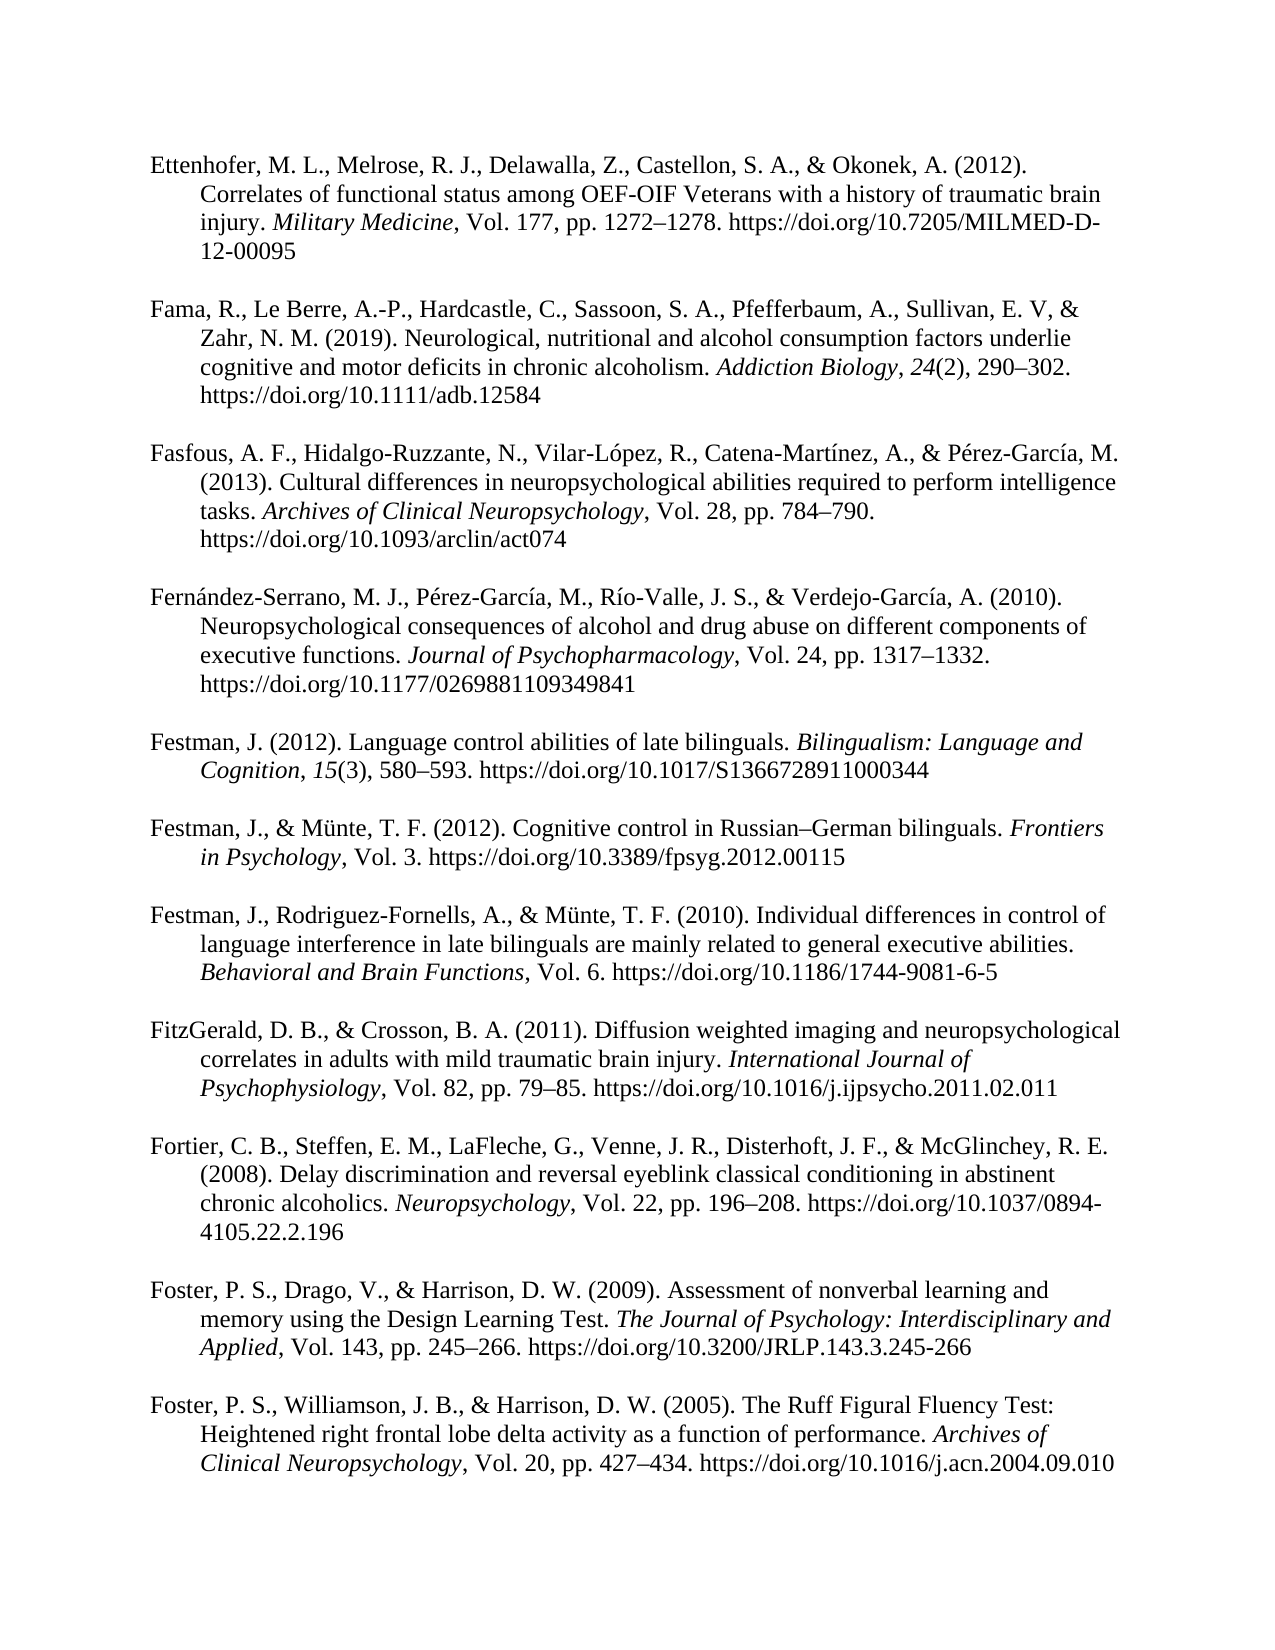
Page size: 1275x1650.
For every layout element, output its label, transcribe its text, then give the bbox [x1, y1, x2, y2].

text Fortier, C. B., Steffen, E. M., LaFleche, G., Venne, J. R., Disterhoft, J. F., & McGlinchey, R. E. (2008). Delay discrimination and reversal eyeblink classical conditioning in abstinent chronic alcoholics. Neuropsychology, Vol. 22, pp. 196–208. https://doi.org/10.1037/0894-4105.22.2.196 [150, 1131, 1125, 1246]
text Festman, J., & Münte, T. F. (2012). Cognitive control in Russian–German bilinguals. Frontiers in Psychology, Vol. 3. https://doi.org/10.3389/fpsyg.2012.00115 [150, 813, 1125, 871]
text FitzGerald, D. B., & Crosson, B. A. (2011). Diffusion weighted imaging and neuropsychological correlates in adults with mild traumatic brain injury. International Journal of Psychophysiology, Vol. 82, pp. 79–85. https://doi.org/10.1016/j.ijpsycho.2011.02.011 [150, 1015, 1125, 1102]
text Fama, R., Le Berre, A.-P., Hardcastle, C., Sassoon, S. A., Pfefferbaum, A., Sullivan, E. V, & Zahr, N. M. (2019). Neurological, nutritional and alcohol consumption factors underlie cognitive and motor deficits in chronic alcoholism. Addiction Biology, 24(2), 290–302. https://doi.org/10.1111/adb.12584 [150, 294, 1125, 409]
text Festman, J., Rodriguez-Fornells, A., & Münte, T. F. (2010). Individual differences in control of language interference in late bilinguals are mainly related to general executive abilities. Behavioral and Brain Functions, Vol. 6. https://doi.org/10.1186/1744-9081-6-5 [150, 900, 1125, 986]
text Fernández-Serrano, M. J., Pérez-García, M., Río-Valle, J. S., & Verdejo-García, A. (2010). Neuropsychological consequences of alcohol and drug abuse on different components of executive functions. Journal of Psychopharmacology, Vol. 24, pp. 1317–1332. https://doi.org/10.1177/0269881109349841 [150, 582, 1125, 697]
text Festman, J. (2012). Language control abilities of late bilinguals. Bilingualism: Language and Cognition, 15(3), 580–593. https://doi.org/10.1017/S1366728911000344 [150, 727, 1125, 784]
text Foster, P. S., Drago, V., & Harrison, D. W. (2009). Assessment of nonverbal learning and memory using the Design Learning Test. The Journal of Psychology: Interdisciplinary and Applied, Vol. 143, pp. 245–266. https://doi.org/10.3200/JRLP.143.3.245-266 [150, 1275, 1125, 1361]
text Fasfous, A. F., Hidalgo-Ruzzante, N., Vilar-López, R., Catena-Martínez, A., & Pérez-García, M. (2013). Cultural differences in neuropsychological abilities required to perform intelligence tasks. Archives of Clinical Neuropsychology, Vol. 28, pp. 784–790. https://doi.org/10.1093/arclin/act074 [150, 438, 1125, 553]
text Ettenhofer, M. L., Melrose, R. J., Delawalla, Z., Castellon, S. A., & Okonek, A. (2012). Correlates of functional status among OEF-OIF Veterans with a history of traumatic brain injury. Military Medicine, Vol. 177, pp. 1272–1278. https://doi.org/10.7205/MILMED-D-12-00095 [150, 150, 1125, 265]
text Foster, P. S., Williamson, J. B., & Harrison, D. W. (2005). The Ruff Figural Fluency Test: Heightened right frontal lobe delta activity as a function of performance. Archives of Clinical Neuropsychology, Vol. 20, pp. 427–434. https://doi.org/10.1016/j.acn.2004.09.010 [150, 1390, 1125, 1477]
